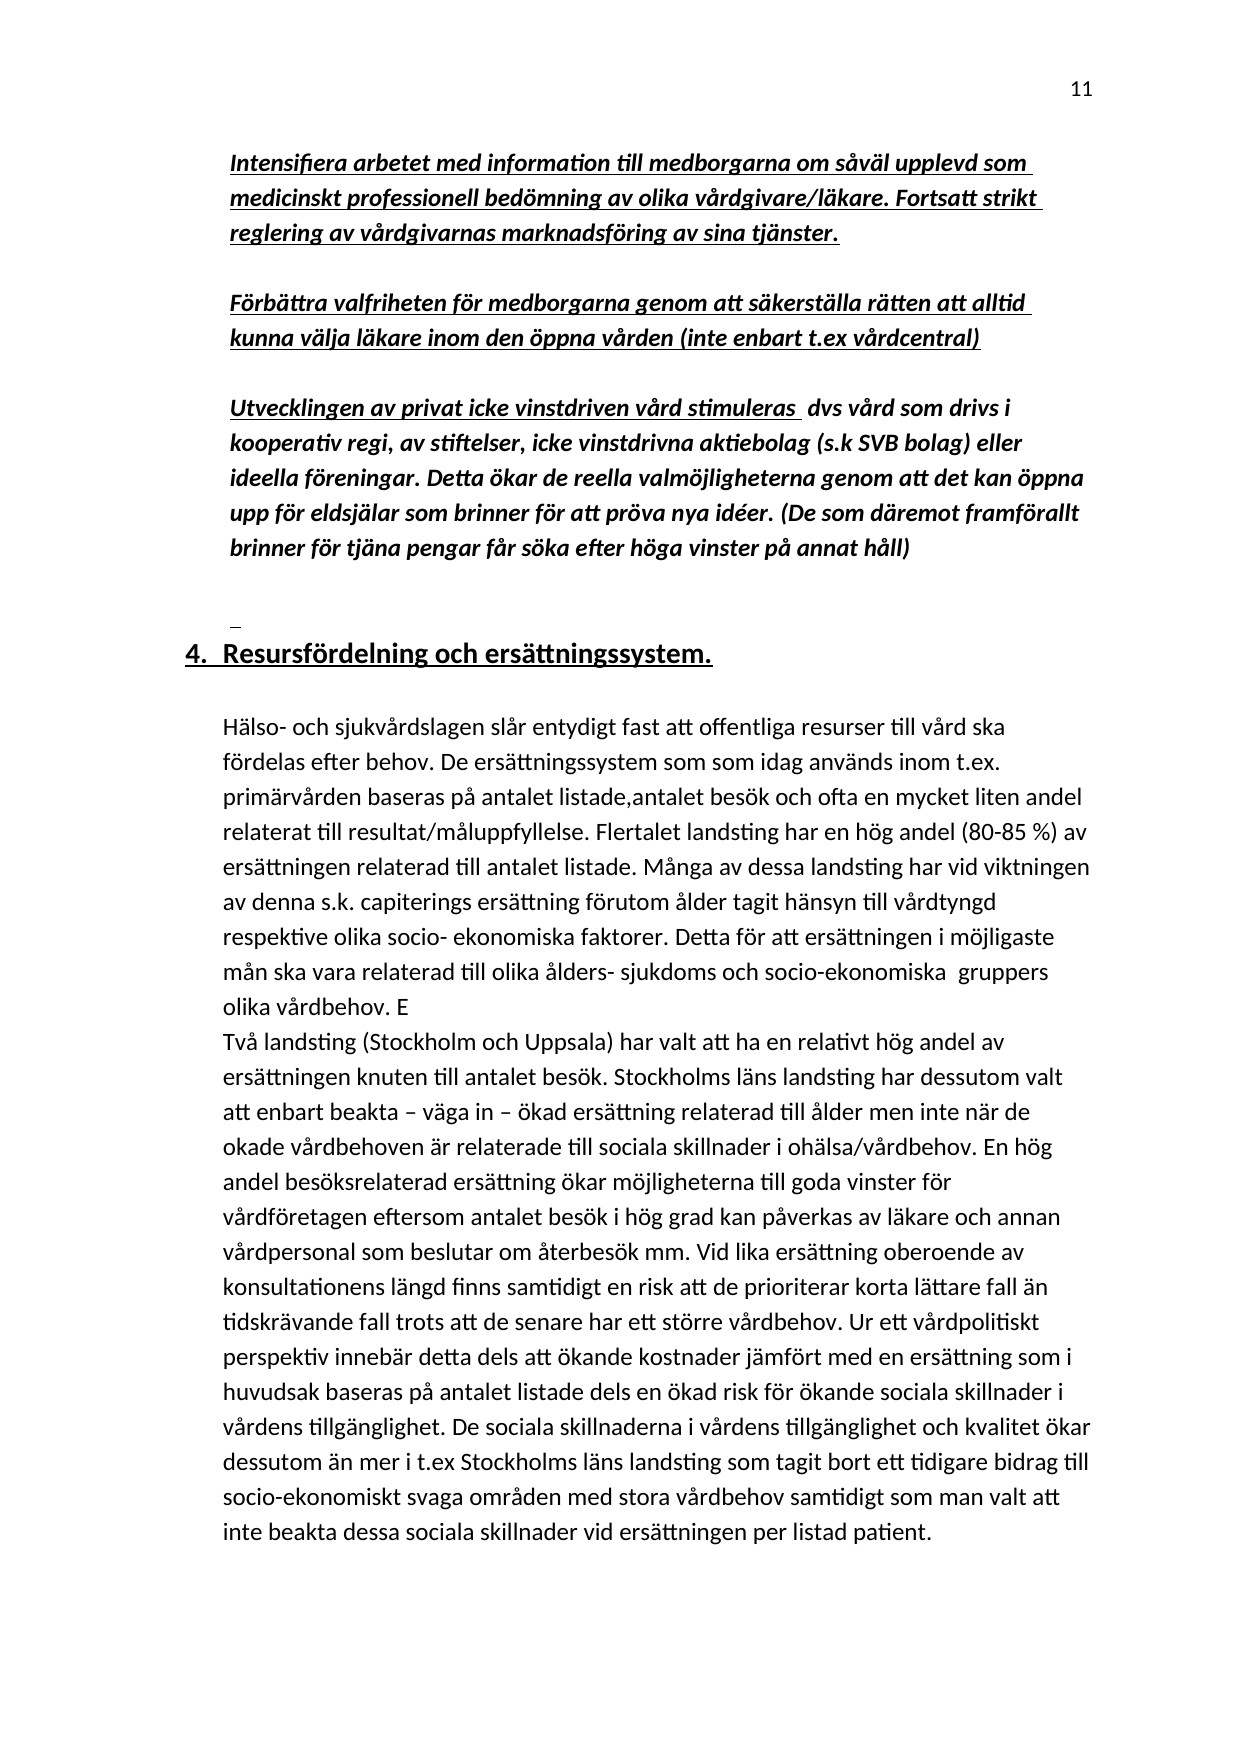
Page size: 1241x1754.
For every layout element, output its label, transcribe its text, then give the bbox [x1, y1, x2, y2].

list Intensifiera arbetet med information till medborgarna om såväl upplevd som medicinskt professionell bedömning av olika vårdgivare/läkare. Fortsatt strikt reglering av vårdgivarnas marknadsföring av sina tjänster. [229, 148, 1093, 248]
list Utvecklingen av privat icke vinstdriven vård stimuleras dvs vård som drivs i kooperativ regi, av stiftelser, icke vinstdrivna aktiebolag (s.k SVB bolag) eller ideella föreningar. Detta ökar de reella valmöjligheterna genom att det kan öppna upp för eldsjälar som brinner för att pröva nya idéer. (De som däremot framförallt brinner för tjäna pengar får söka efter höga vinster på annat håll) [229, 393, 1093, 563]
list Två landsting (Stockholm och Uppsala) har valt att ha en relativt hög andel av ersättningen knuten till antalet besök. Stockholms läns landsting har dessutom valt att enbart beakta – väga in – ökad ersättning relaterad till ålder men inte när de okade vårdbehoven är relaterade till sociala skillnader i ohälsa/vårdbehov. En hög andel besöksrelaterad ersättning ökar möjligheterna till goda vinster för vårdföretagen eftersom antalet besök i hög grad kan påverkas av läkare och annan vårdpersonal som beslutar om återbesök mm. Vid lika ersättning oberoende av konsultationens längd finns samtidigt en risk att de prioriterar korta lättare fall än tidskrävande fall trots att de senare har ett större vårdbehov. Ur ett vårdpolitiskt perspektiv innebär detta dels att ökande kostnader jämfört med en ersättning som i huvudsak baseras på antalet listade dels en ökad risk för ökande sociala skillnader i vårdens tillgänglighet. De sociala skillnaderna i vårdens tillgänglighet och kvalitet ökar dessutom än mer i t.ex Stockholms läns landsting som tagit bort ett tidigare bidrag till socio-ekonomiskt svaga områden med stora vårdbehov samtidigt som man valt att inte beakta dessa sociala skillnader vid ersättningen per listad patient. [223, 1026, 1093, 1546]
list Resursfördelning och ersättningssystem. [185, 635, 1093, 670]
list Hälso- och sjukvårdslagen slår entydigt fast att offentliga resurser till vård ska fördelas efter behov. De ersättningssystem som som idag används inom t.ex. primärvården baseras på antalet listade,antalet besök och ofta en mycket liten andel relaterat till resultat/måluppfyllelse. Flertalet landsting har en hög andel (80-85 %) av ersättningen relaterad till antalet listade. Många av dessa landsting har vid viktningen av denna s.k. capiterings ersättning förutom ålder tagit hänsyn till vårdtyngd respektive olika socio- ekonomiska faktorer. Detta för att ersättningen i möjligaste mån ska vara relaterad till olika ålders- sjukdoms och socio-ekonomiska gruppers olika vårdbehov. E [223, 711, 1093, 1021]
list Förbättra valfriheten för medborgarna genom att säkerställa rätten att alltid kunna välja läkare inom den öppna vården (inte enbart t.ex vårdcentral) [229, 288, 1093, 353]
